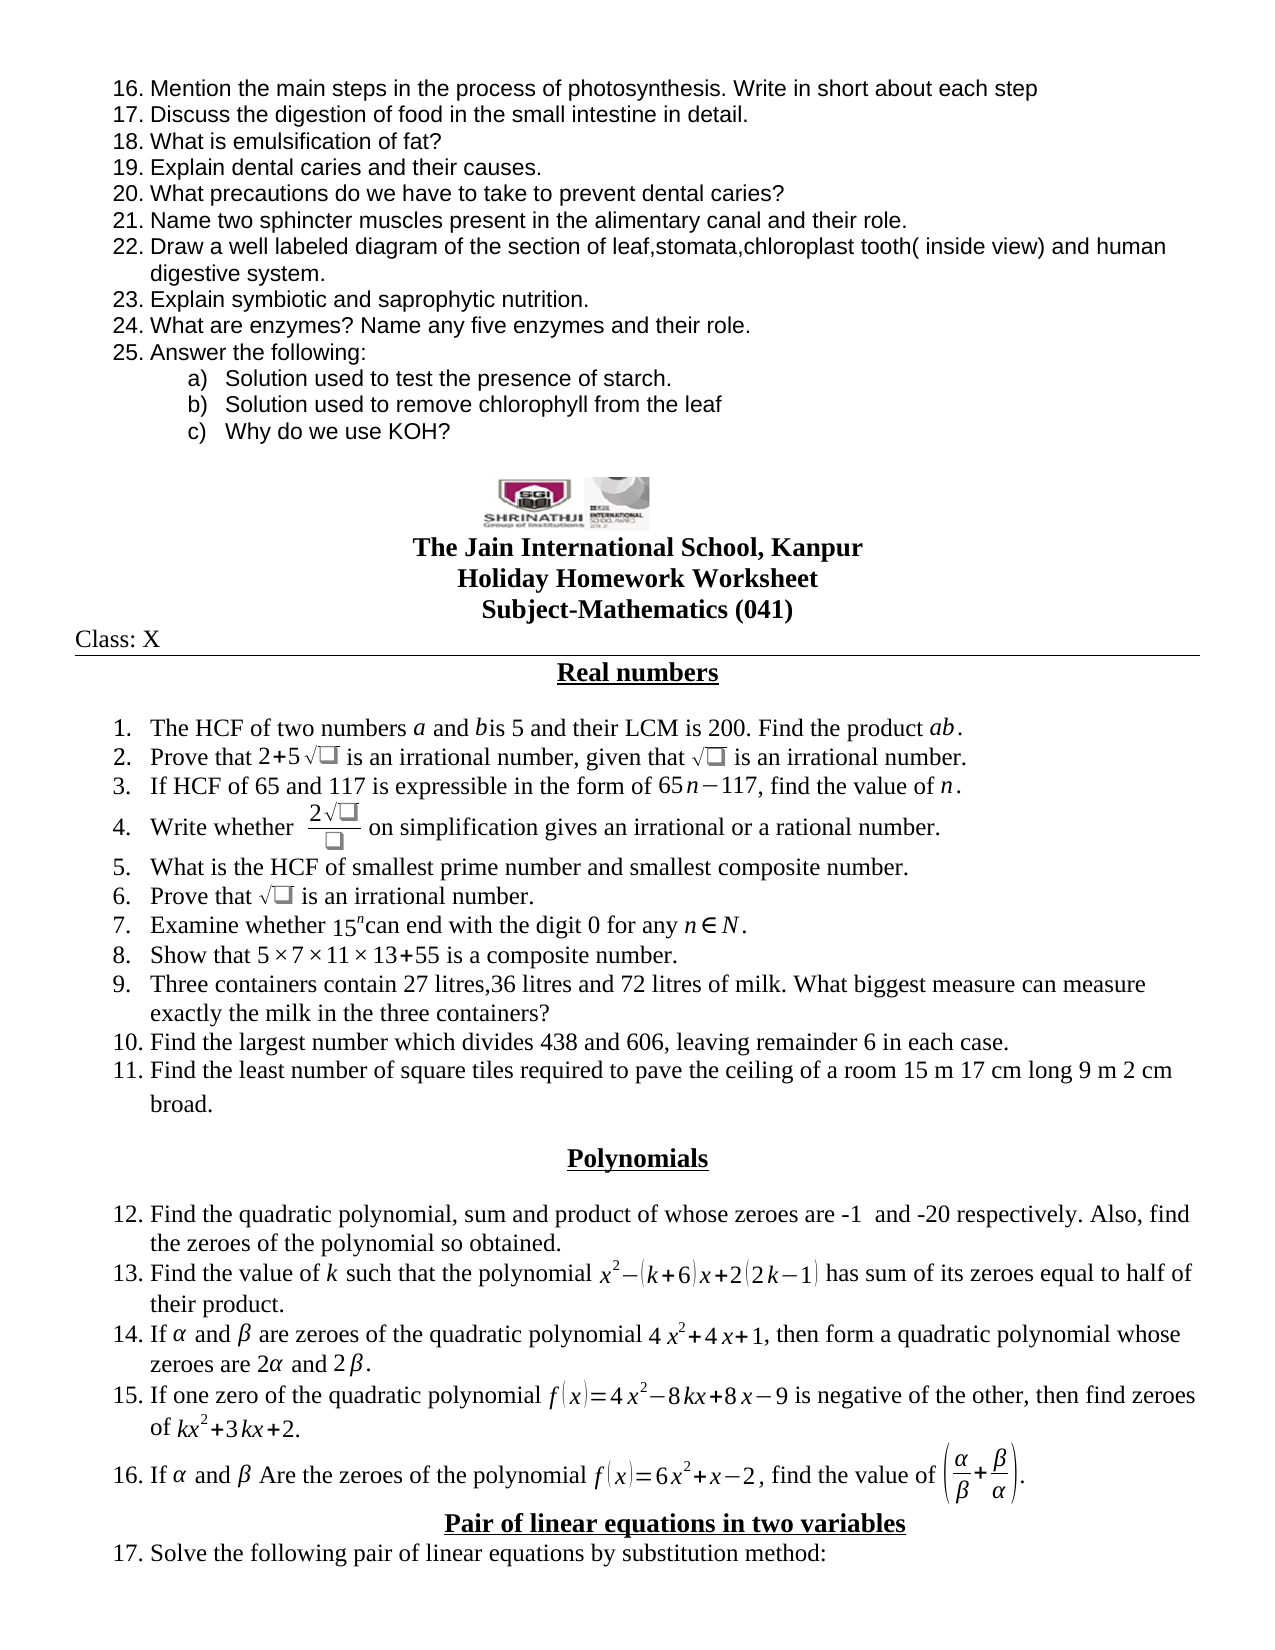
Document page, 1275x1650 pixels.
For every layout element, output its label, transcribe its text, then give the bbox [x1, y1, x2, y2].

text Pair of linear equations in two variables [150, 1507, 1200, 1538]
list Solution used to test the presence of starch. [187, 365, 1200, 391]
list Write whether on simplification gives an irrational or a rational number. [112, 800, 1200, 852]
list Solve the following pair of linear equations by substitution method: [112, 1538, 1200, 1567]
list If HCF of 65 and 117 is expressible in the form of , find the value of [112, 771, 1200, 800]
list What precautions do we have to take to prevent dental caries? [112, 180, 1200, 207]
list Three containers contain 27 litres,36 litres and 72 litres of milk. What biggest measure can measure exactly the milk in the three containers? [112, 969, 1200, 1027]
text Class: X [75, 624, 1200, 655]
list If and Are the zeroes of the polynomial find the value of . [112, 1442, 1200, 1507]
list Find the largest number which divides 438 and 606, leaving remainder 6 in each case. [112, 1027, 1200, 1056]
list If one zero of the quadratic polynomial is negative of the other, then find zeroes of [112, 1378, 1200, 1442]
list Show that is a composite number. [112, 941, 1200, 969]
text Holiday Homework Worksheet [75, 562, 1200, 593]
list Find the quadratic polynomial, sum and product of whose zeroes are -1 and -20 respectively. Also, find the zeroes of the polynomial so obtained. [112, 1199, 1200, 1257]
list Answer the following: [112, 338, 1200, 365]
list Why do we use KOH? [187, 418, 1200, 444]
list Explain symbiotic and saprophytic nutrition. [112, 286, 1200, 312]
list Prove that is an irrational number. [112, 881, 1200, 909]
list Draw a well labeled diagram of the section of leaf,stomata,chloroplast tooth( inside view) and human digestive system. [112, 233, 1200, 286]
list The HCF of two numbers and is 5 and their LCM is 200. Find the product [112, 713, 1200, 742]
list What are enzymes? Name any five enzymes and their role. [112, 312, 1200, 338]
list Solution used to remove chlorophyll from the leaf [187, 391, 1200, 418]
list Mention the main steps in the process of photosynthesis. Write in short about each step [112, 75, 1200, 101]
picture [481, 477, 669, 531]
list Find the value of such that the polynomial has sum of its zeroes equal to half of their product. [112, 1257, 1200, 1318]
text Subject-Mathematics (041) [75, 593, 1200, 624]
text Polynomials [75, 1142, 1200, 1174]
list Name two sphincter muscles present in the alimentary canal and their role. [112, 207, 1200, 233]
list Examine whether can end with the digit 0 for any . [112, 909, 1200, 941]
list Find the least number of square tiles required to pave the ceiling of a room 15 m 17 cm long 9 m 2 cm broad. [112, 1056, 1200, 1117]
subtitle The Jain International School, Kanpur [75, 531, 1200, 562]
list If and are zeroes of the quadratic polynomial , then form a quadratic polynomial whose zeroes are 2 and [112, 1318, 1200, 1378]
list Prove that is an irrational number, given that is an irrational number. [112, 742, 1200, 771]
list Explain dental caries and their causes. [112, 154, 1200, 180]
text Real numbers [75, 656, 1200, 687]
list What is emulsification of fat? [112, 128, 1200, 154]
list Discuss the digestion of food in the small intestine in detail. [112, 101, 1200, 128]
list What is the HCF of smallest prime number and smallest composite number. [112, 852, 1200, 881]
